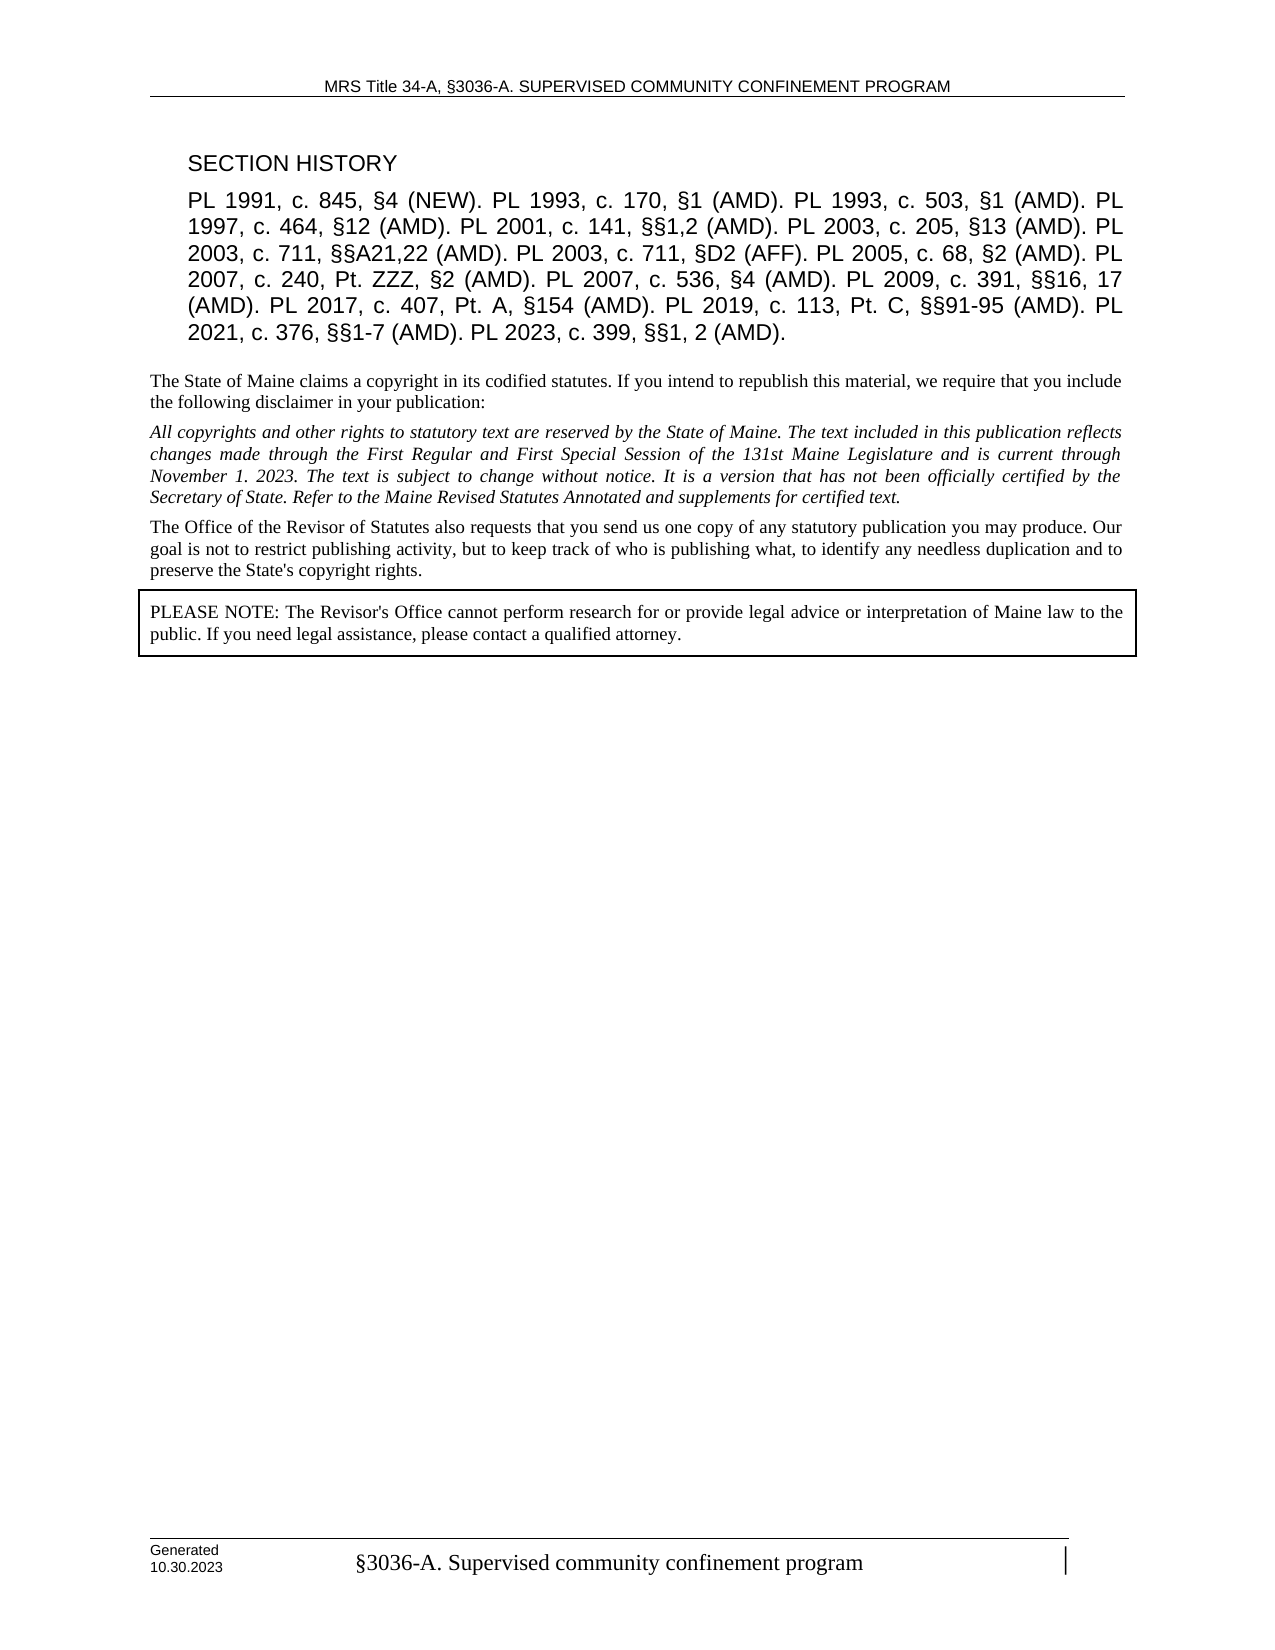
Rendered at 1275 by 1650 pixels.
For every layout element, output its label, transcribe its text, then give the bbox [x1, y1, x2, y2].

text The State of Maine claims a copyright in its codified statutes. If you intend to republish this material, we require that you include the following disclaimer in your publication: [150, 370, 1125, 413]
text PLEASE NOTE: The Revisor's Office cannot perform research for or provide legal advice or interpretation of Maine law to the public. If you need legal assistance, please contact a qualified attorney. [140, 591, 1135, 655]
text SECTION HISTORY [187, 150, 1125, 176]
text PL 1991, c. 845, §4 (NEW). PL 1993, c. 170, §1 (AMD). PL 1993, c. 503, §1 (AMD). PL 1997, c. 464, §12 (AMD). PL 2001, c. 141, §§1,2 (AMD). PL 2003, c. 205, §13 (AMD). PL 2003, c. 711, §§A21,22 (AMD). PL 2003, c. 711, §D2 (AFF). PL 2005, c. 68, §2 (AMD). PL 2007, c. 240, Pt. ZZZ, §2 (AMD). PL 2007, c. 536, §4 (AMD). PL 2009, c. 391, §§16, 17 (AMD). PL 2017, c. 407, Pt. A, §154 (AMD). PL 2019, c. 113, Pt. C, §§91-95 (AMD). PL 2021, c. 376, §§1-7 (AMD). PL 2023, c. 399, §§1, 2 (AMD). [187, 187, 1125, 345]
text All copyrights and other rights to statutory text are reserved by the State of Maine. The text included in this publication reflects changes made through the First Regular and First Special Session of the 131st Maine Legislature and is current through November 1. 2023 . The text is subject to change without notice. It is a version that has not been officially certified by the Secretary of State. Refer to the Maine Revised Statutes Annotated and supplements for certified text. [150, 421, 1125, 508]
text The Office of the Revisor of Statutes also requests that you send us one copy of any statutory publication you may produce. Our goal is not to restrict publishing activity, but to keep track of who is publishing what, to identify any needless duplication and to preserve the State's copyright rights. [150, 516, 1125, 581]
